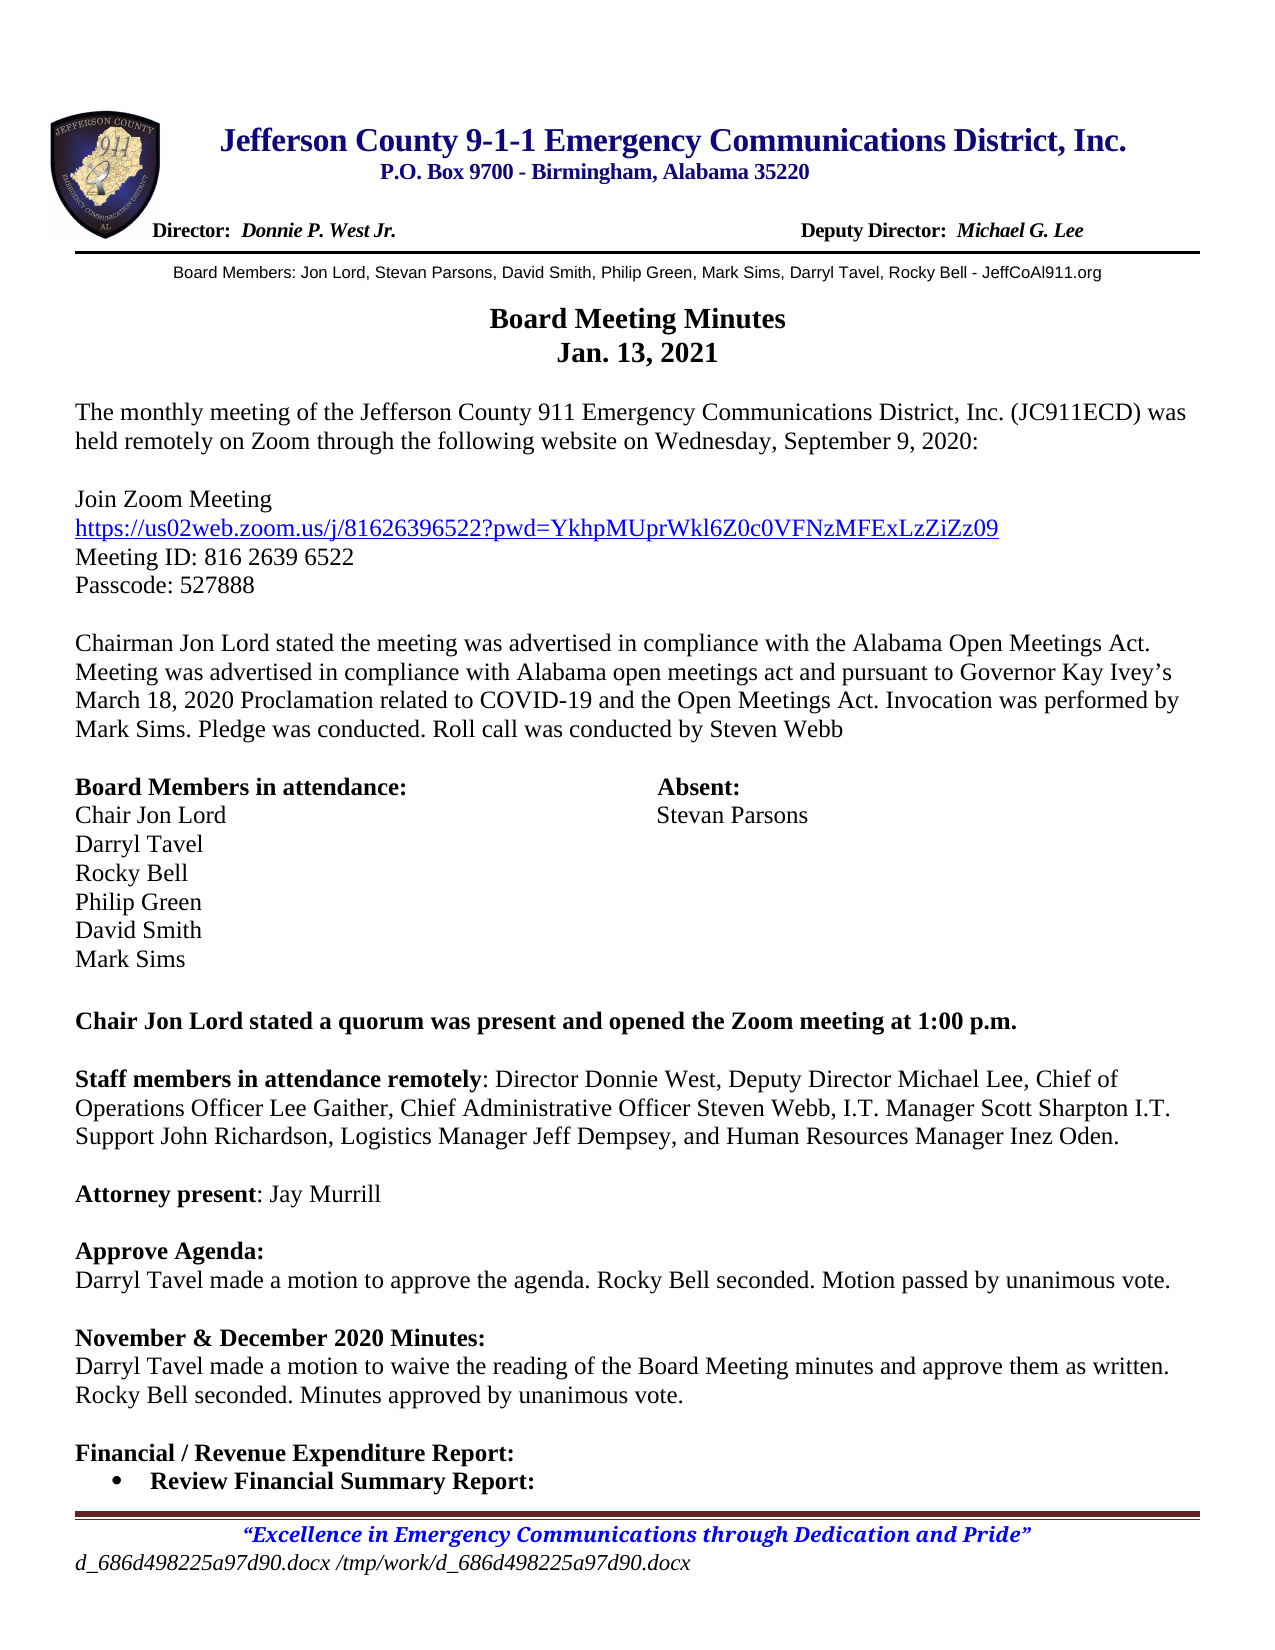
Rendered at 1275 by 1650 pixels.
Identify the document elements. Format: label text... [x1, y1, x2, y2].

picture [157, 224, 163, 236]
text David Smith [75, 915, 1200, 944]
text Attorney present: Jay Murrill [75, 1179, 1200, 1208]
text Chair Jon Lord Stevan Parsons [75, 800, 1200, 829]
text Passcode: 527888 [75, 570, 1200, 599]
text Financial / Revenue Expenditure Report: [75, 1438, 1200, 1466]
text Board Meeting Minutes [75, 302, 1200, 335]
text Chairman Jon Lord stated the meeting was advertised in compliance with the Alabama Open Meetings Act. Meeting was advertised in compliance with Alabama open meetings act and pursuant to Governor Kay Ivey’s March 18, 2020 Proclamation related to COVID-19 and the Open Meetings Act. Invocation was performed by Mark Sims. Pledge was conducted. Roll call was conducted by Steven Webb [75, 628, 1200, 743]
text Philip Green [75, 887, 1200, 915]
text Chair Jon Lord stated a quorum was present and opened the Zoom meeting at 1:00 p.m. [75, 1006, 1200, 1035]
text Board Members: Jon Lord, Stevan Parsons, David Smith, Philip Green, Mark Sims, Darryl Tavel, Rocky Bell - JeffCoAl911.org [75, 263, 1200, 282]
text Board Members in attendance: Absent: [75, 772, 1200, 800]
text Darryl Tavel made a motion to approve the agenda. Rocky Bell seconded. Motion passed by unanimous vote. [75, 1265, 1200, 1294]
text Mark Sims [75, 944, 1200, 973]
text Rocky Bell [75, 858, 1200, 887]
text Meeting ID: 816 2639 6522 [75, 542, 1200, 570]
text Jan. 13, 2021 [75, 335, 1200, 369]
text Darryl Tavel [75, 829, 1200, 858]
text The monthly meeting of the Jefferson County 911 Emergency Communications District, Inc. (JC911ECD) was held remotely on Zoom through the following website on Wednesday, September 9, 2020: [75, 397, 1200, 455]
text November & December 2020 Minutes: [75, 1323, 1200, 1351]
text https://us02web.zoom.us/j/81626396522?pwd=YkhpMUprWkl6Z0c0VFNzMFExLzZiZz09 [75, 513, 1200, 542]
text Darryl Tavel made a motion to waive the reading of the Board Meeting minutes and approve them as written. Rocky Bell seconded. Minutes approved by unanimous vote. [75, 1351, 1200, 1409]
text Staff members in attendance remotely: Director Donnie West, Deputy Director Michael Lee, Chief of Operations Officer Lee Gaither, Chief Administrative Officer Steven Webb, I.T. Manager Scott Sharpton I.T. Support John Richardson, Logistics Manager Jeff Dempsey, and Human Resources Manager Inez Oden. [75, 1064, 1200, 1150]
text Approve Agenda: [75, 1236, 1200, 1265]
text Join Zoom Meeting [75, 484, 1200, 513]
list Review Financial Summary Report: [112, 1466, 1200, 1495]
picture [46, 107, 165, 244]
